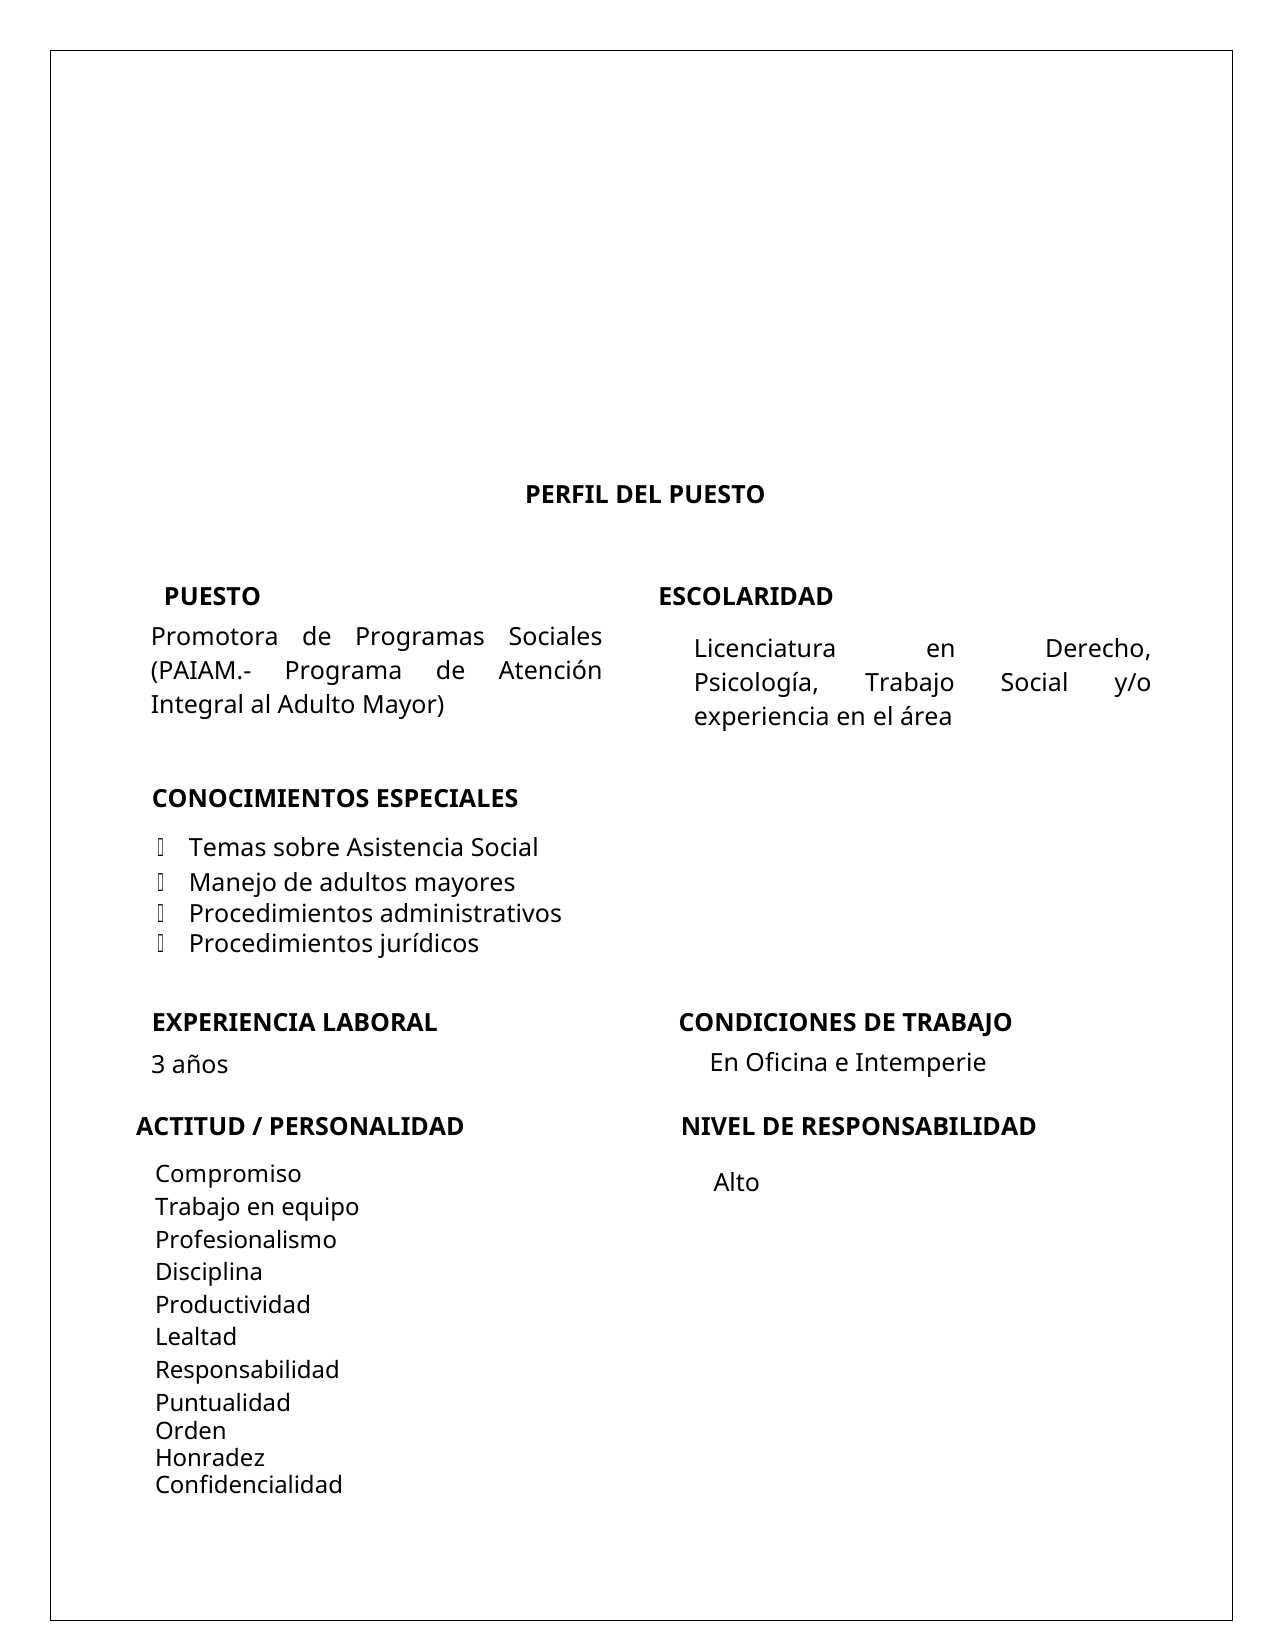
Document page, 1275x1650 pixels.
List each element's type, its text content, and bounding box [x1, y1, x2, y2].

text Puntualidad [155, 1385, 573, 1418]
text  Procedimientos jurídicos [157, 928, 1232, 957]
text  Manejo de adultos mayores [157, 864, 1232, 898]
text Compromiso [155, 1157, 573, 1190]
text  Temas sobre Asistencia Social [157, 830, 1232, 864]
text Productividad [155, 1288, 573, 1320]
text Lealtad [155, 1320, 573, 1353]
text 3 años [151, 1051, 232, 1078]
text CONOCIMIENTOS ESPECIALES [152, 781, 1232, 815]
text Responsabilidad [155, 1353, 573, 1385]
text Confidencialidad [155, 1472, 569, 1497]
text Orden [155, 1418, 569, 1445]
text EXPERIENCIA LABORAL CONDICIONES DE TRABAJO [152, 1009, 1232, 1036]
text Profesionalismo [155, 1222, 573, 1255]
text Licenciatura en Derecho, Psicología, Trabajo Social y/o experiencia en el área [693, 630, 1151, 732]
text En Oficina e Intemperie [709, 1045, 1232, 1079]
text Alto [713, 1165, 1232, 1199]
text PERFIL DEL PUESTO [525, 477, 788, 511]
text Promotora de Programas Sociales (PAIAM.- Programa de Atención Integral al Adulto Mayor) [151, 619, 602, 721]
text  Procedimientos administrativos [157, 898, 1232, 927]
text Disciplina [155, 1255, 573, 1288]
text Honradez [155, 1445, 569, 1472]
text Trabajo en equipo [155, 1190, 573, 1222]
text ACTITUD / PERSONALIDAD NIVEL DE RESPONSABILIDAD [136, 1113, 1232, 1140]
text PUESTO ESCOLARIDAD [164, 582, 1232, 609]
